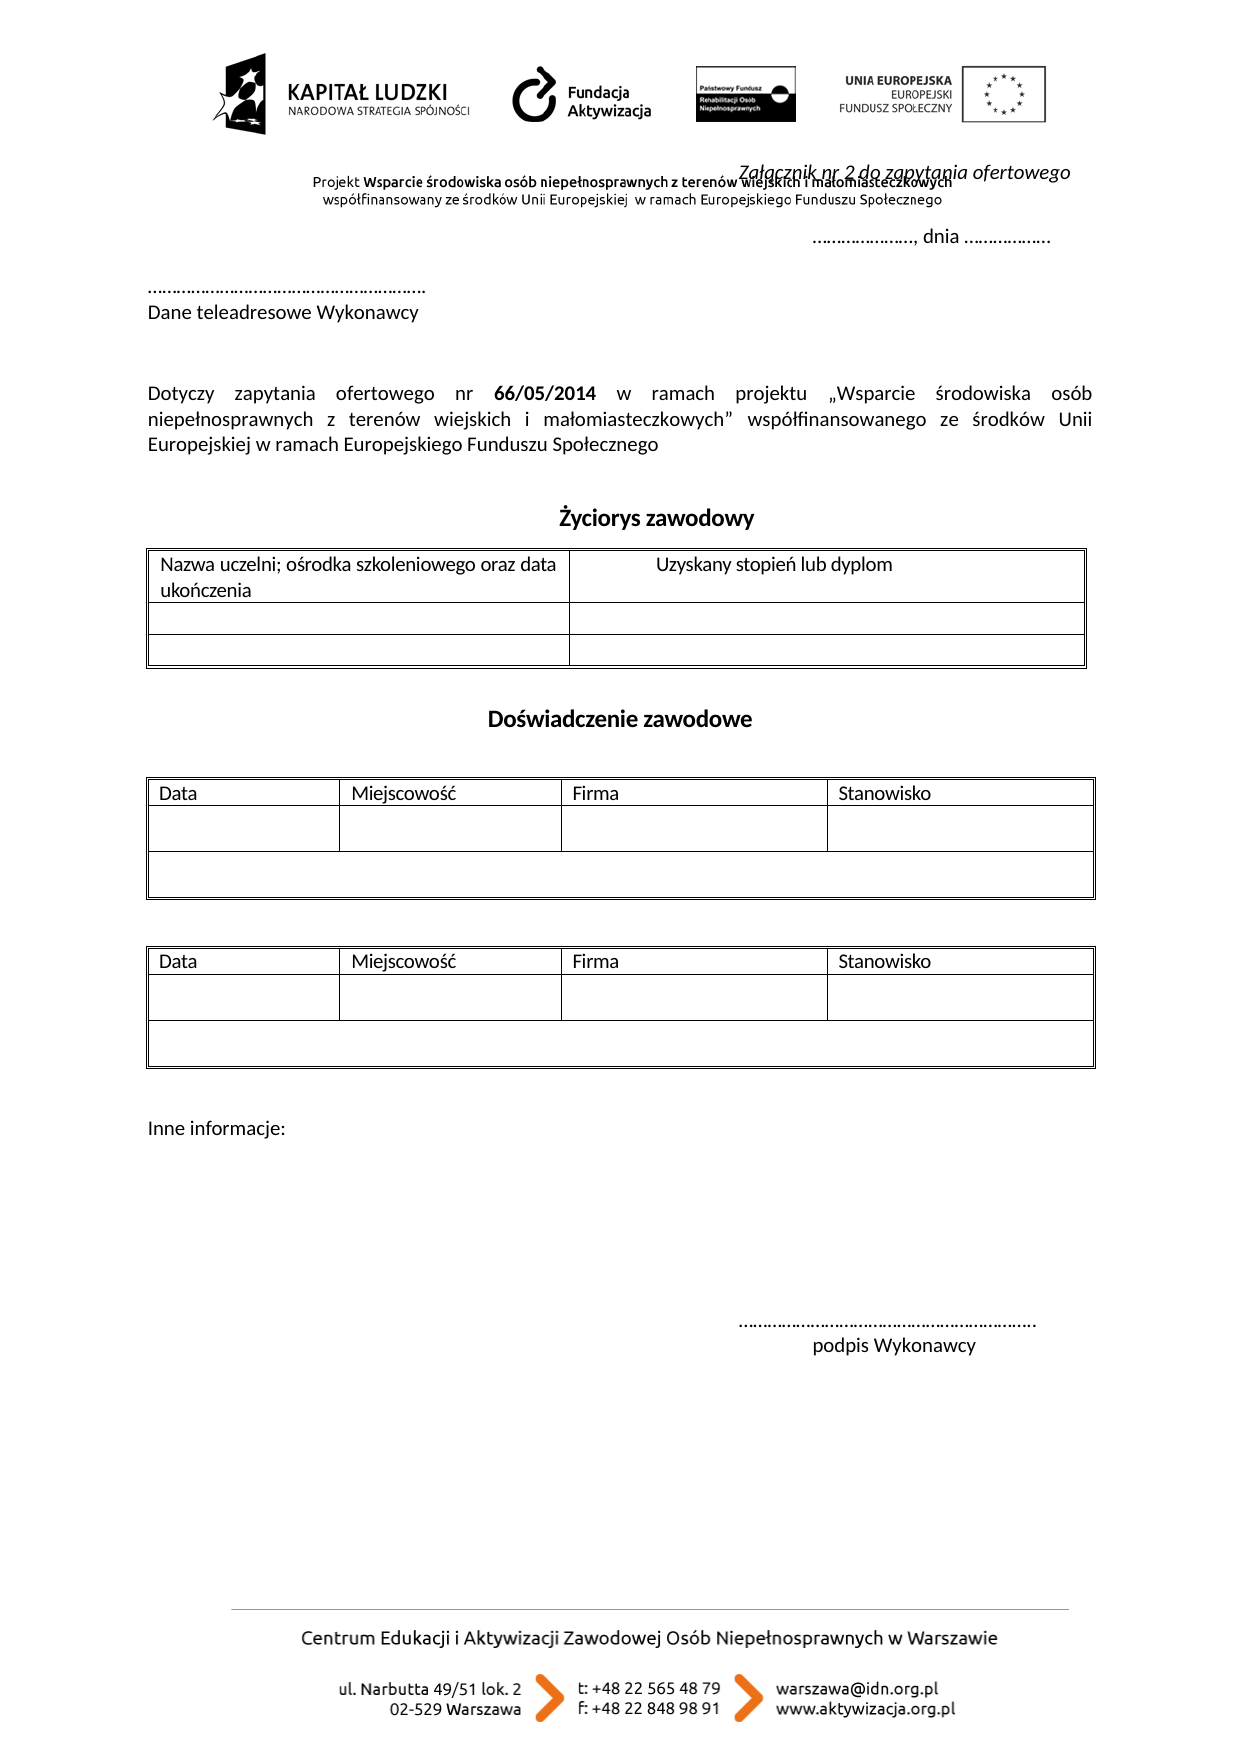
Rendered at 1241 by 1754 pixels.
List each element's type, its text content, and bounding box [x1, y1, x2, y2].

text …………………………………………………….. [664, 1307, 1093, 1332]
table_cell [149, 1021, 1093, 1066]
table_cell [149, 975, 339, 1020]
text …………………, dnia ……………… [738, 223, 1093, 248]
text …………………………………………………. [148, 274, 1093, 299]
table_header Firma [562, 780, 827, 805]
text Dotyczy zapytania ofertowego nr 66/05/2014 w ramach projektu „Wsparcie środowiska osób niepełnosprawnych z terenów wiejskich i małomiasteczkowych” współfinansowanego ze środków Unii Europejskiej w ramach Europejskiego Funduszu Społecznego [148, 381, 1093, 457]
table_cell [149, 603, 569, 634]
table_cell [149, 852, 1093, 897]
table_cell [828, 975, 1093, 1020]
table_cell [570, 635, 1084, 665]
table_header Miejscowość [340, 780, 561, 805]
table_cell [149, 635, 569, 665]
table_cell [340, 975, 561, 1020]
text Inne informacje: [148, 1115, 1093, 1140]
table_cell [340, 806, 561, 851]
table_cell [562, 975, 827, 1020]
text podpis Wykonawcy [738, 1332, 1093, 1358]
table_cell [149, 806, 339, 851]
picture [228, 1609, 1068, 1725]
table_cell [828, 806, 1093, 851]
text Życiorys zawodowy [148, 502, 1093, 533]
picture [175, 25, 1119, 220]
table_header Miejscowość [340, 949, 561, 974]
table_header Data [149, 949, 339, 974]
text Dane teleadresowe Wykonawcy [148, 299, 1093, 324]
table_header Firma [562, 949, 827, 974]
table_header Uzyskany stopień lub dyplom [570, 551, 1084, 602]
table_cell [570, 603, 1084, 634]
table_header Stanowisko [828, 949, 1093, 974]
text Załącznik nr 2 do zapytania ofertowego [664, 159, 1093, 185]
table_header Data [149, 780, 339, 805]
table_header Nazwa uczelni; ośrodka szkoleniowego oraz data ukończenia [149, 551, 569, 602]
table_header Stanowisko [828, 780, 1093, 805]
table_cell [562, 806, 827, 851]
text Doświadczenie zawodowe [148, 703, 1093, 734]
